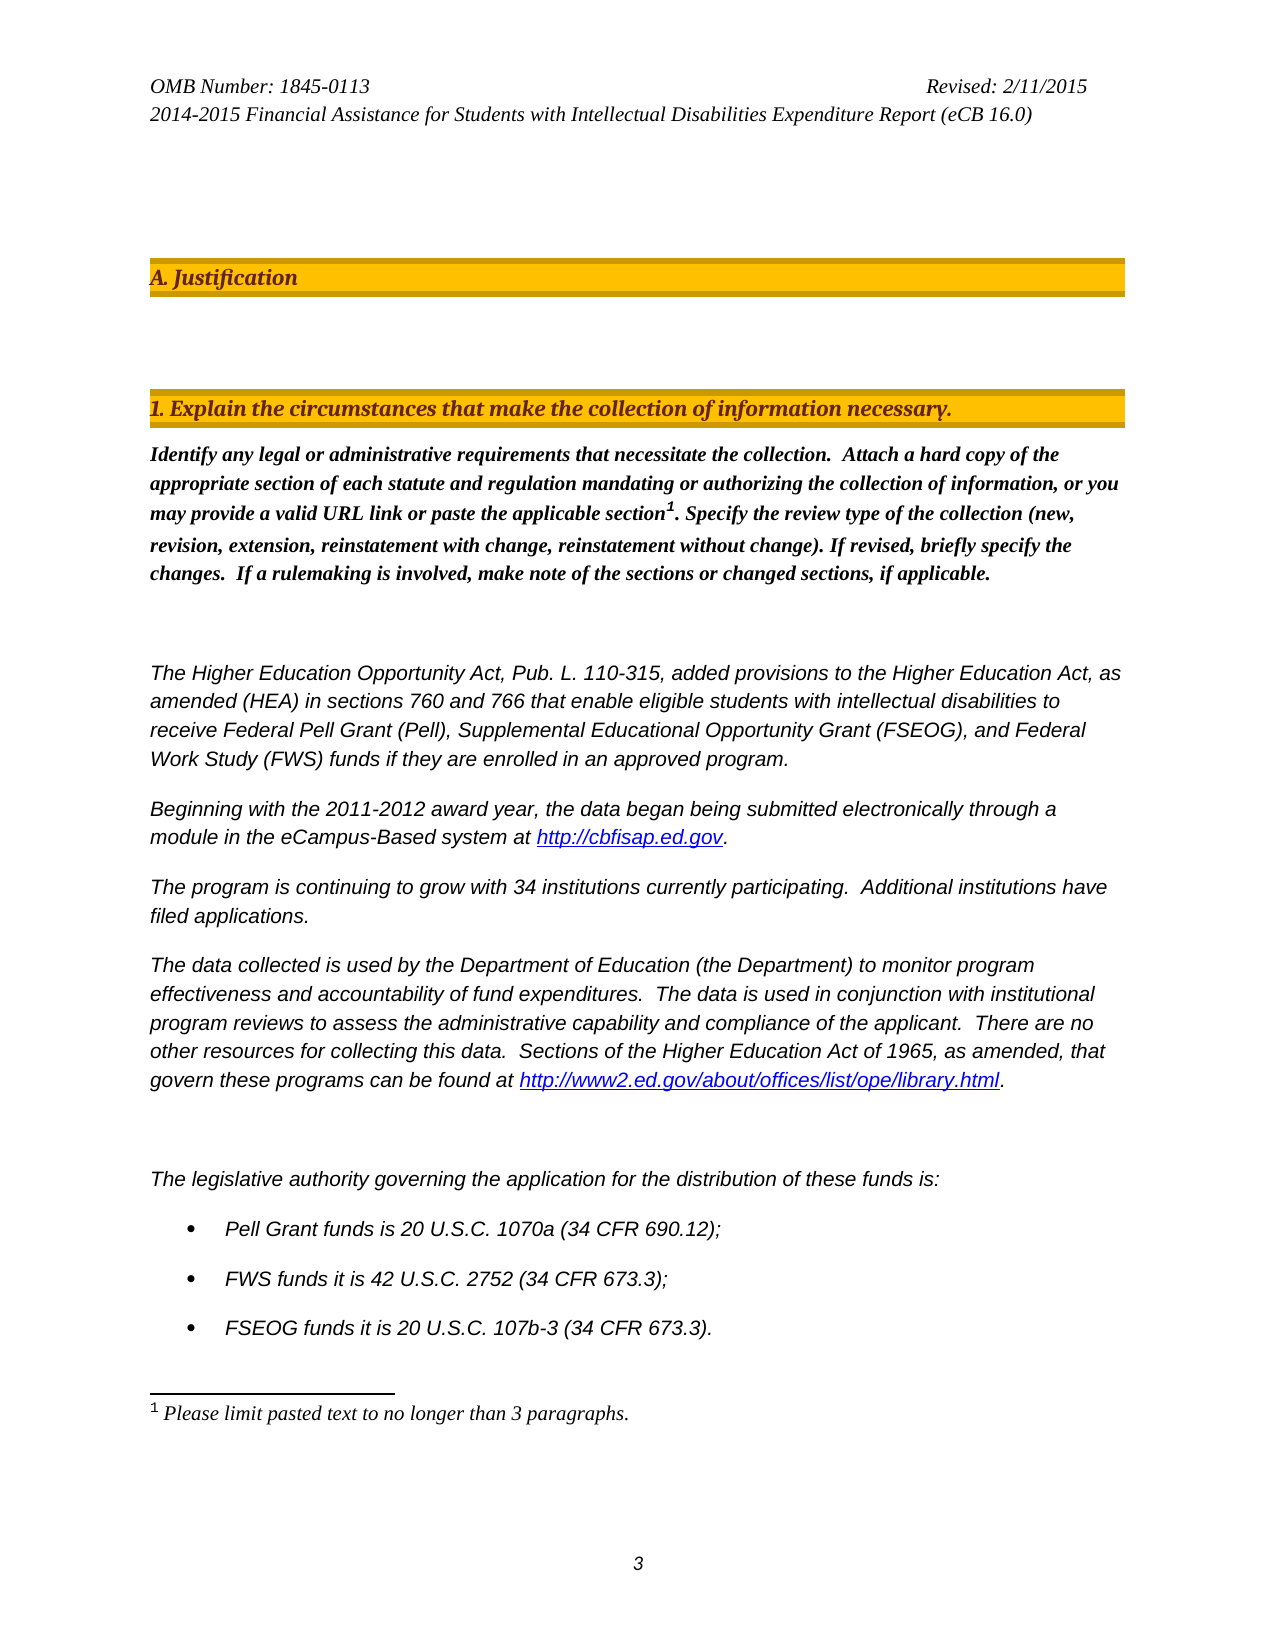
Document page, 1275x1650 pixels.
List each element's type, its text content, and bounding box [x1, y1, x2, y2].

subtitle 1. Explain the circumstances that make the collection of information necessary. [150, 396, 1125, 422]
list Pell Grant funds is 20 U.S.C. 1070a (34 CFR 690.12); [187, 1217, 1125, 1241]
text The Higher Education Opportunity Act, Pub. L. 110-315, added provisions to the Higher Education Act, as amended (HEA) in sections 760 and 766 that enable eligible students with intellectual disabilities to receive Federal Pell Grant (Pell), Supplemental Educational Opportunity Grant (FSEOG), and Federal Work Study (FWS) funds if they are enrolled in an approved program. [150, 661, 1125, 771]
text Beginning with the 2011-2012 award year, the data began being submitted electronically through a module in the eCampus-Based system at http://cbfisap.ed.gov. [150, 796, 1125, 849]
list FWS funds it is 42 U.S.C. 2752 (34 CFR 673.3); [187, 1267, 1125, 1291]
text The legislative authority governing the application for the distribution of these funds is: [150, 1167, 1125, 1191]
text Identify any legal or administrative requirements that necessitate the collection. Attach a hard copy of the appropriate section of each statute and regulation mandating or authorizing the collection of information, or you may provide a valid URL link or paste the applicable section. Specify the review type of the collection (new, revision, extension, reinstatement with change, reinstatement without change). If revised, briefly specify the changes. If a rulemaking is involved, make note of the sections or changed sections, if applicable. [150, 442, 1125, 585]
list FSEOG funds it is 20 U.S.C. 107b-3 (34 CFR 673.3). [187, 1316, 1125, 1340]
text The program is continuing to grow with 34 institutions currently participating. Additional institutions have filed applications. [150, 875, 1125, 927]
subtitle A. Justification [150, 264, 1125, 291]
text The data collected is used by the Department of Education (the Department) to monitor program effectiveness and accountability of fund expenditures. The data is used in conjunction with institutional program reviews to assess the administrative capability and compliance of the applicant. There are no other resources for collecting this data. Sections of the Higher Education Act of 1965, as amended, that govern these programs can be found at http://www2.ed.gov/about/offices/list/ope/library.html. [150, 953, 1125, 1092]
